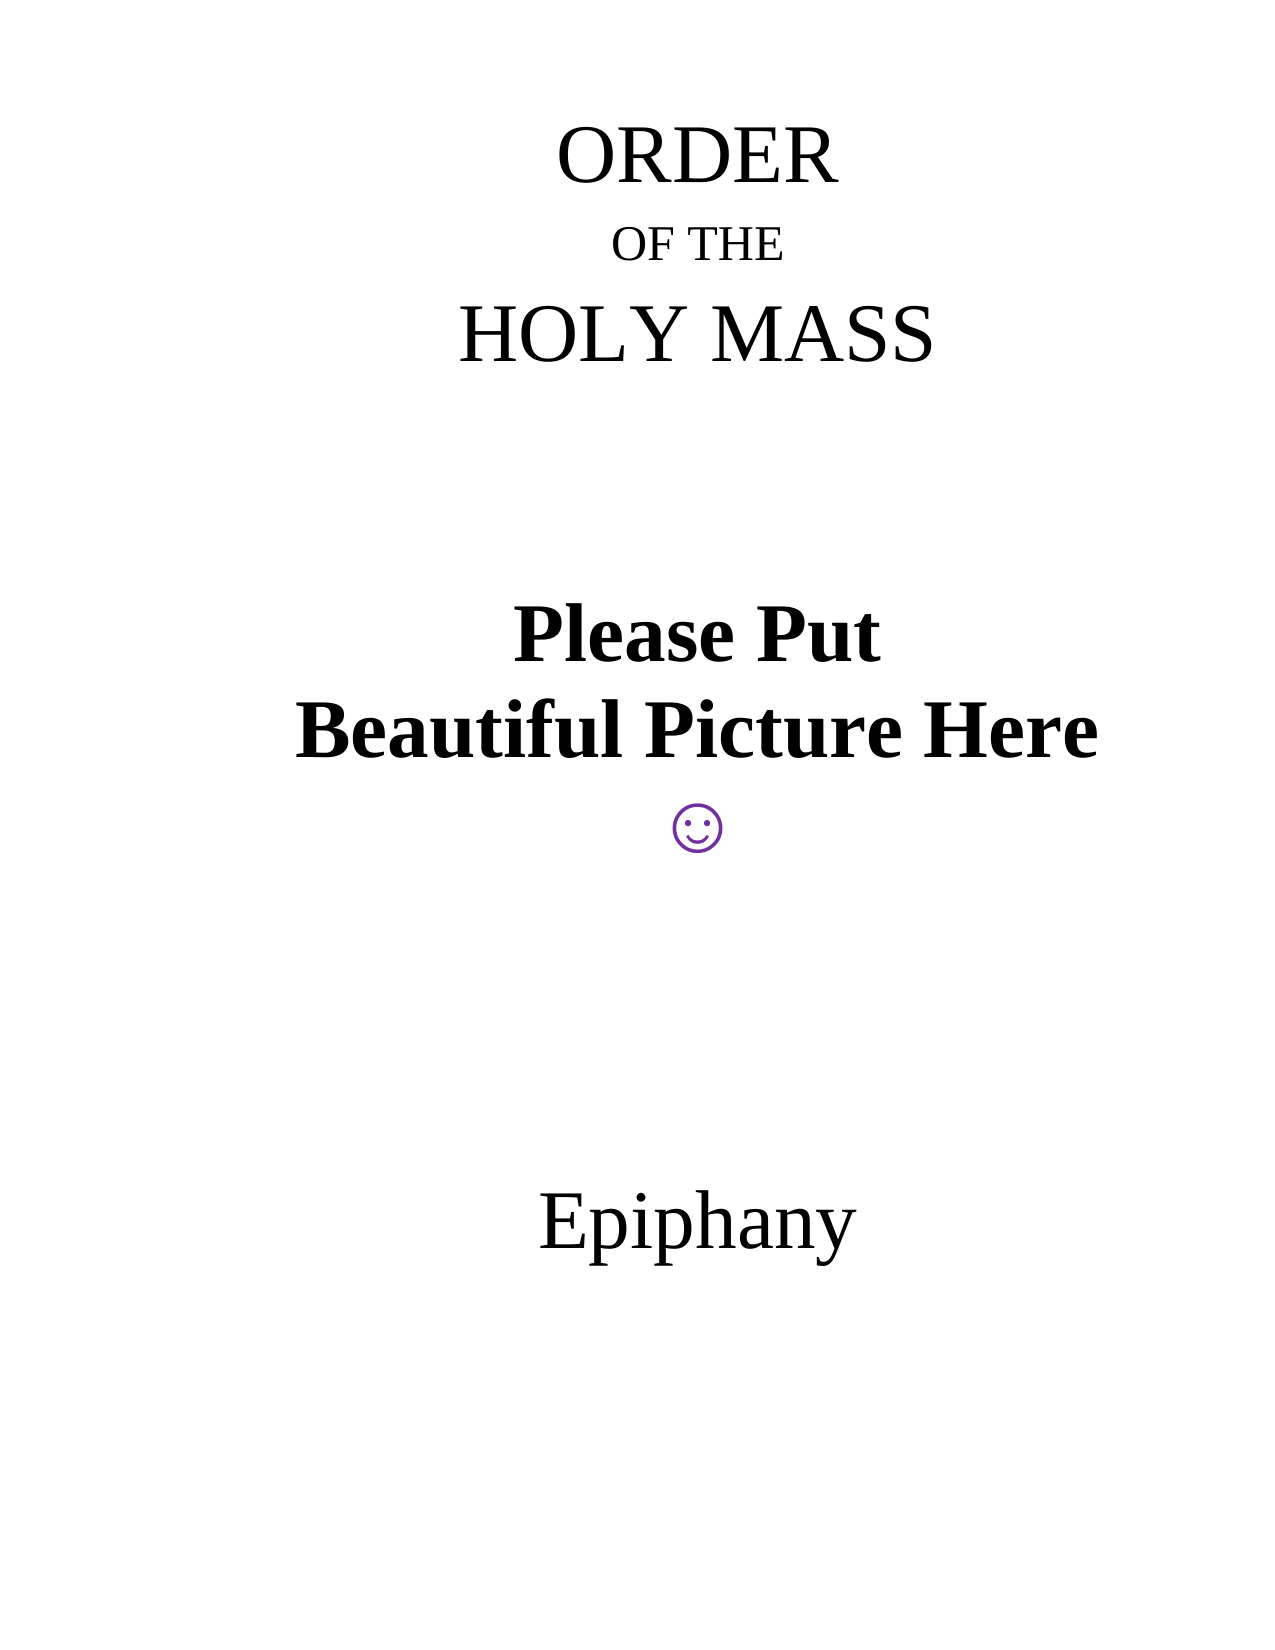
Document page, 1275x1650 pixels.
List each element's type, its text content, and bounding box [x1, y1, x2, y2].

text ORDER [225, 105, 1170, 201]
text HOLY MASS [225, 283, 1170, 379]
text OF THE [225, 213, 1170, 271]
text Epiphany [225, 1171, 1170, 1267]
text Please Put [225, 583, 1170, 679]
text Beautiful Picture Here [225, 679, 1170, 775]
text ☺ [225, 775, 1170, 871]
